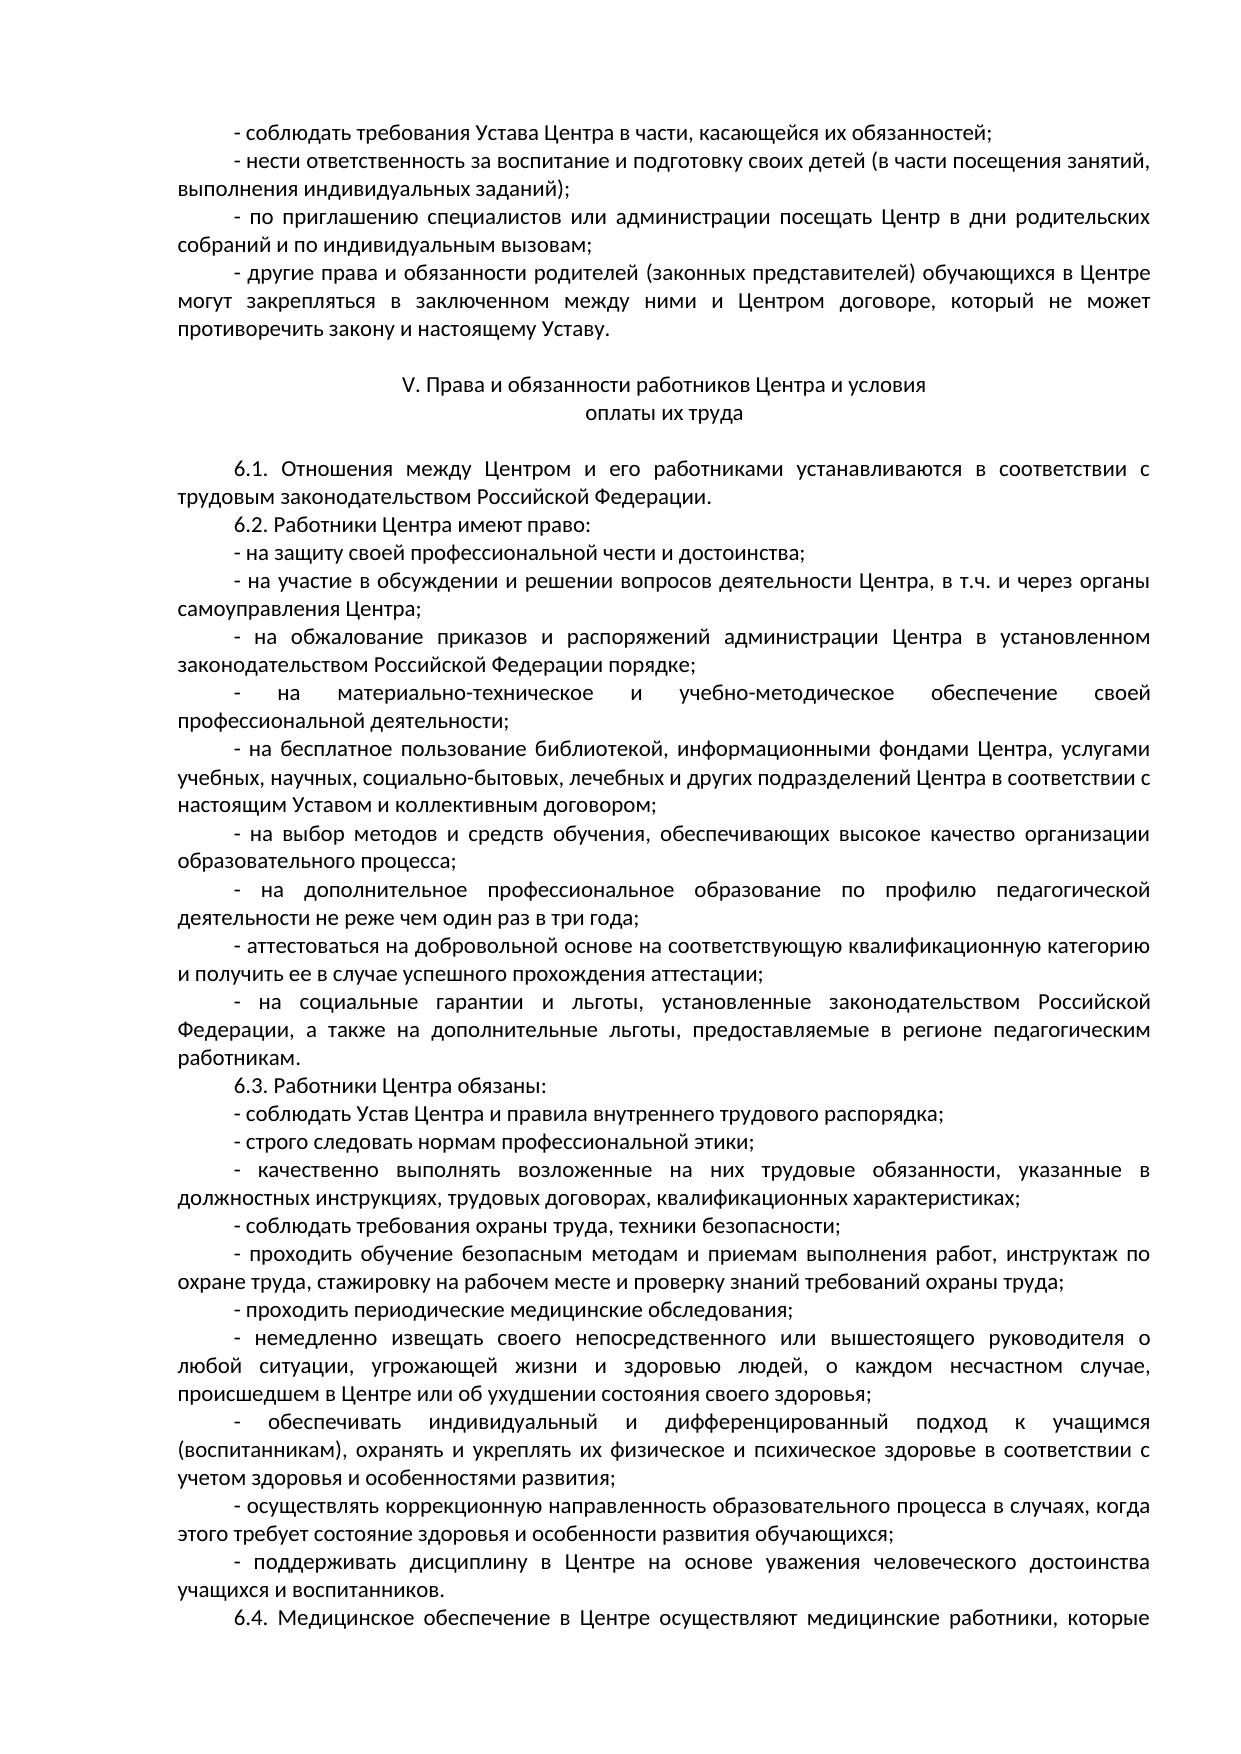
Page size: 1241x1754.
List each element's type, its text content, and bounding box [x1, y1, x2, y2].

text - качественно выполнять возложенные на них трудовые обязанности, указанные в должностных инструкциях, трудовых договорах, квалификационных характеристиках; [177, 1155, 1152, 1211]
text - на бесплатное пользование библиотекой, информационными фондами Центра, услугами учебных, научных, социально-бытовых, лечебных и других подразделений Центра в соответствии с настоящим Уставом и коллективным договором; [177, 734, 1152, 819]
text - на выбор методов и средств обучения, обеспечивающих высокое качество организации образовательного процесса; [177, 819, 1152, 875]
text - немедленно извещать своего непосредственного или вышестоящего руководителя о любой ситуации, угрожающей жизни и здоровью людей, о каждом несчастном случае, происшедшем в Центре или об ухудшении состояния своего здоровья; [177, 1323, 1152, 1407]
text - осуществлять коррекционную направленность образовательного процесса в случаях, когда этого требует состояние здоровья и особенности развития обучающихся; [177, 1491, 1152, 1547]
text - на социальные гарантии и льготы, установленные законодательством Российской Федерации, а также на дополнительные льготы, предоставляемые в регионе педагогическим работникам. [177, 987, 1152, 1071]
text 6.3. Работники Центра обязаны: [177, 1071, 1152, 1099]
text - обеспечивать индивидуальный и дифференцированный подход к учащимся (воспитанникам), охранять и укреплять их физическое и психическое здоровье в соответствии с учетом здоровья и особенностями развития; [177, 1407, 1152, 1491]
text - на материально-техническое и учебно-методическое обеспечение своей профессиональной деятельности; [177, 678, 1152, 734]
text - нести ответственность за воспитание и подготовку своих детей (в части посещения занятий, выполнения индивидуальных заданий); [177, 146, 1152, 202]
text - аттестоваться на добровольной основе на соответствующую квалификационную категорию и получить ее в случае успешного прохождения аттестации; [177, 931, 1152, 987]
text 6.2. Работники Центра имеют право: [177, 510, 1152, 538]
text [177, 1603, 1152, 1631]
text - другие права и обязанности родителей (законных представителей) обучающихся в Центре могут закрепляться в заключенном между ними и Центром договоре, который не может противоречить закону и настоящему Уставу. [177, 258, 1152, 342]
text - по приглашению специалистов или администрации посещать Центр в дни родительских собраний и по индивидуальным вызовам; [177, 202, 1152, 258]
text 6.1. Отношения между Центром и его работниками устанавливаются в соответствии с трудовым законодательством Российской Федерации. [177, 454, 1152, 510]
text - на защиту своей профессиональной чести и достоинства; [177, 538, 1152, 566]
text - на обжалование приказов и распоряжений администрации Центра в установленном законодательством Российской Федерации порядке; [177, 622, 1152, 678]
text - строго следовать нормам профессиональной этики; [177, 1127, 1152, 1155]
text - поддерживать дисциплину в Центре на основе уважения человеческого достоинства учащихся и воспитанников. [177, 1547, 1152, 1603]
text - соблюдать Устав Центра и правила внутреннего трудового распорядка; [177, 1099, 1152, 1127]
text - на участие в обсуждении и решении вопросов деятельности Центра, в т.ч. и через органы самоуправления Центра; [177, 566, 1152, 622]
text - на дополнительное профессиональное образование по профилю педагогической деятельности не реже чем один раз в три года; [177, 875, 1152, 931]
text оплаты их труда [177, 398, 1152, 426]
text - проходить обучение безопасным методам и приемам выполнения работ, инструктаж по охране труда, стажировку на рабочем месте и проверку знаний требований охраны труда; [177, 1239, 1152, 1295]
text V. Права и обязанности работников Центра и условия [177, 370, 1152, 398]
text - соблюдать требования охраны труда, техники безопасности; [177, 1211, 1152, 1239]
text - соблюдать требования Устава Центра в части, касающейся их обязанностей; [177, 118, 1152, 146]
text - проходить периодические медицинские обследования; [177, 1295, 1152, 1323]
